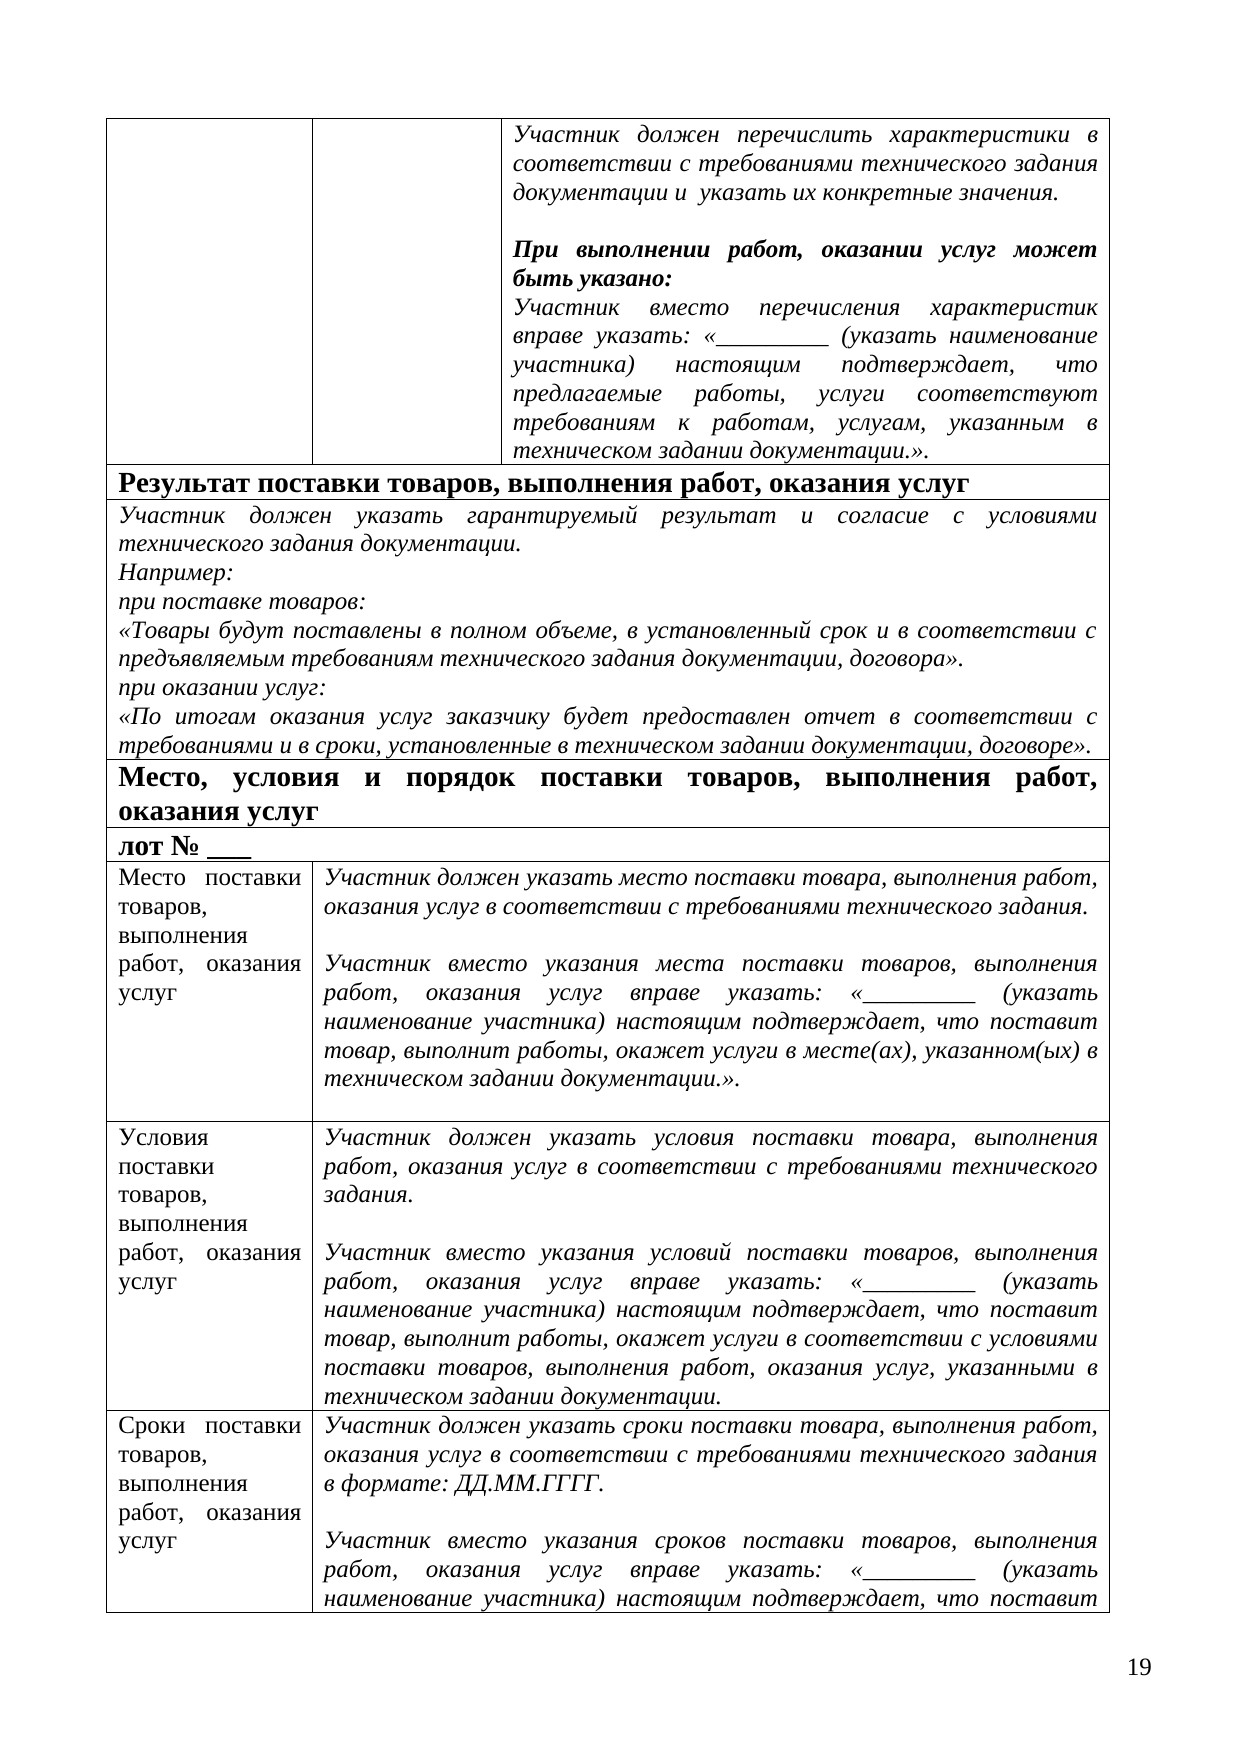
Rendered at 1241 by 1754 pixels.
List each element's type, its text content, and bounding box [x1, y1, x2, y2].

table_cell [313, 1411, 1109, 1612]
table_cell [107, 1411, 312, 1612]
table_cell Участник должен указать место поставки товара, выполнения работ, оказания услуг в соответствии с требованиями технического задания. Участник вместо указания места поставки товаров, выполнения работ, оказания услуг вправе указать: «_________ (указать наименование участника) настоящим подтверждает, что поставит товар, выполнит работы, окажет услуги в месте(ах), указанном(ых) в техническом задании документации.». [313, 862, 1109, 1121]
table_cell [502, 119, 1109, 464]
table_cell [313, 119, 501, 464]
table_cell Место поставки товаров, выполнения работ, оказания услуг [107, 862, 312, 1121]
table_cell Участник должен указать гарантируемый результат и согласие с условиями технического задания документации. Например: при поставке товаров: «Товары будут поставлены в полном объеме, в установленный срок и в соответствии с предъявляемым требованиям технического задания документации, договора». при оказании услуг: «По итогам оказания услуг заказчику будет предоставлен отчет в соответствии с требованиями и в сроки, установленные в техническом задании документации, договоре». [107, 500, 1109, 758]
table_cell Место, условия и порядок поставки товаров, выполнения работ, оказания услуг [107, 760, 1109, 827]
table_cell Условия поставки товаров, выполнения работ, оказания услуг [107, 1122, 312, 1409]
table_cell Участник должен указать условия поставки товара, выполнения работ, оказания услуг в соответствии с требованиями технического задания. Участник вместо указания условий поставки товаров, выполнения работ, оказания услуг вправе указать: «_________ (указать наименование участника) настоящим подтверждает, что поставит товар, выполнит работы, окажет услуги в соответствии с условиями поставки товаров, выполнения работ, оказания услуг, указанными в техническом задании документации. [313, 1122, 1109, 1409]
table_cell Результат поставки товаров, выполнения работ, оказания услуг [107, 465, 1109, 499]
table_cell лот № ___ [107, 828, 1109, 861]
